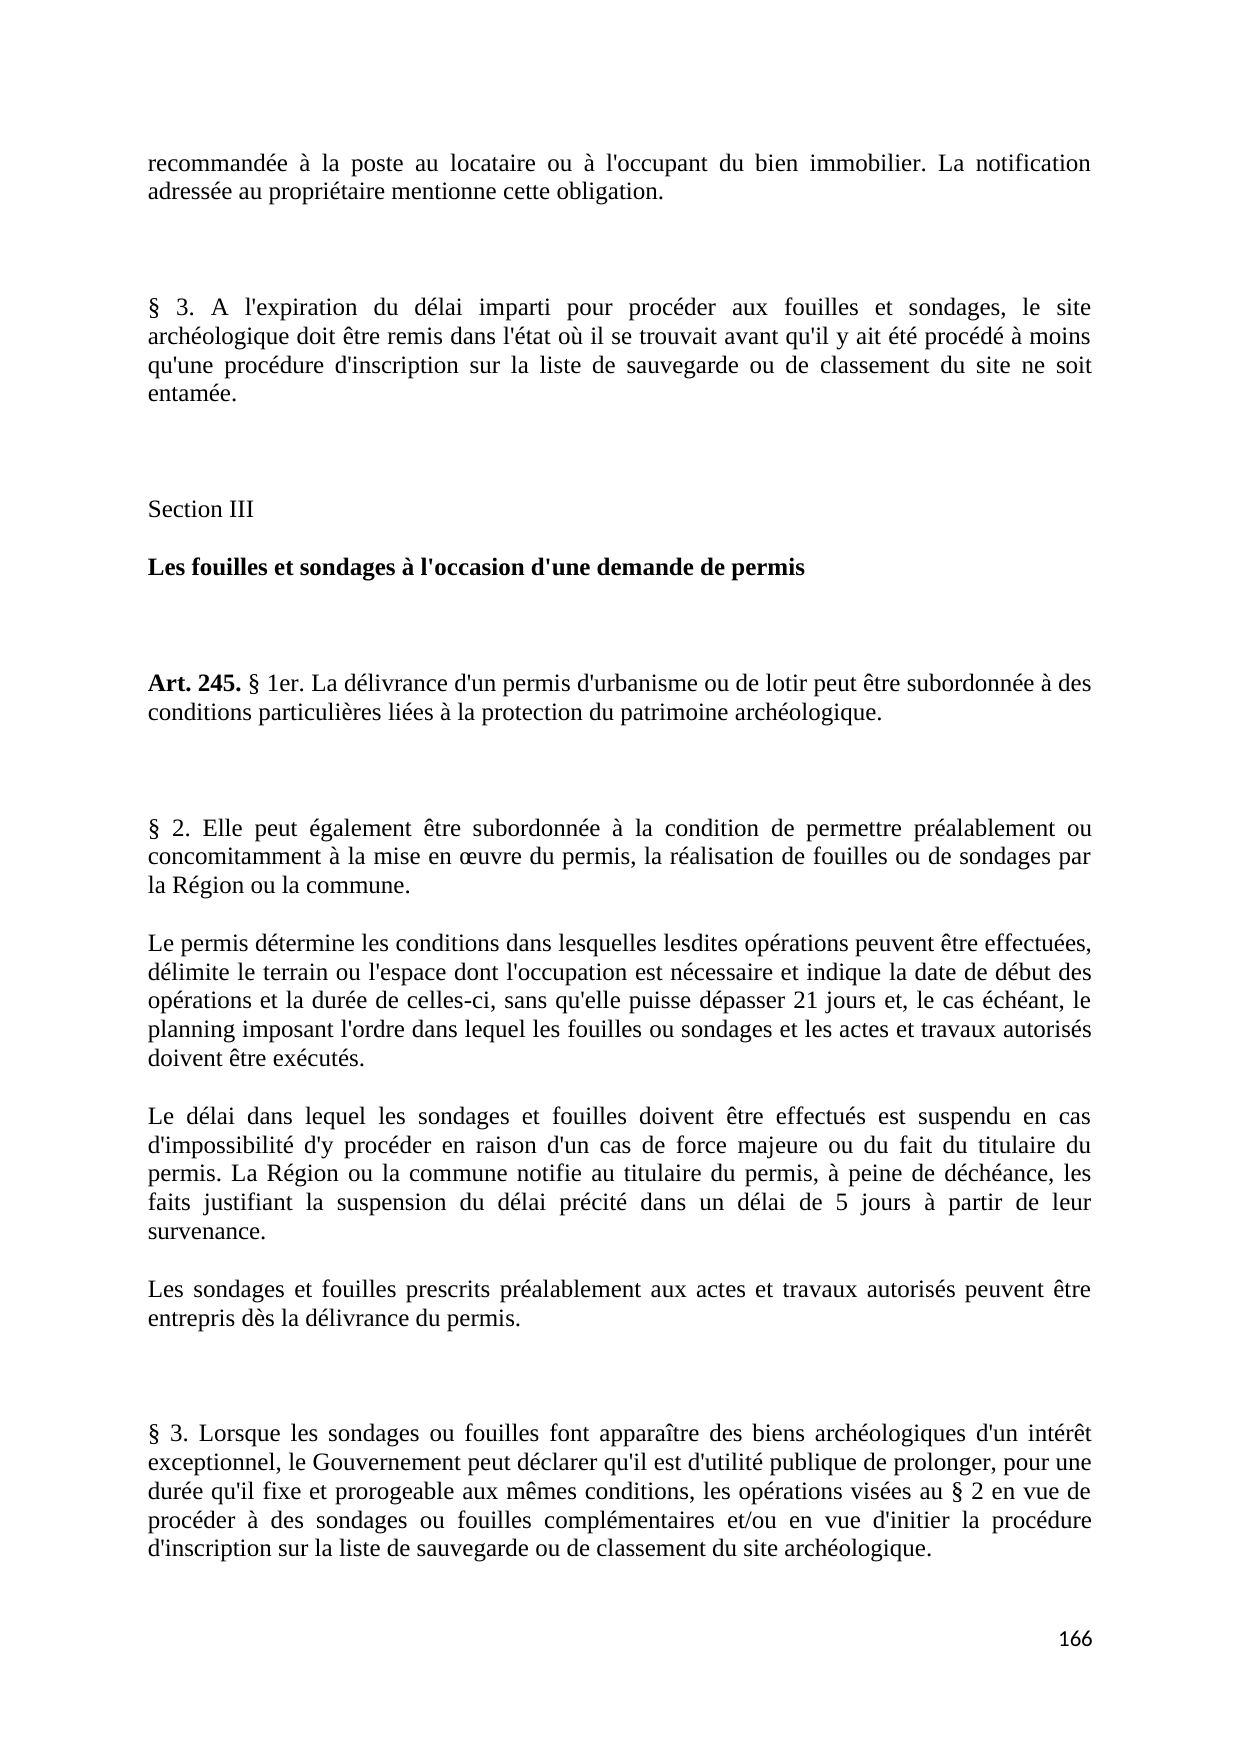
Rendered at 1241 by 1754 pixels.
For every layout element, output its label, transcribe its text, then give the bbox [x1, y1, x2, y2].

text Les fouilles et sondages à l'occasion d'une demande de permis [148, 552, 1093, 581]
text § 2. Elle peut également être subordonnée à la condition de permettre préalablement ou concomitamment à la mise en œuvre du permis, la réalisation de fouilles ou de sondages par la Région ou la commune. [148, 813, 1093, 899]
text Le permis détermine les conditions dans lesquelles lesdites opérations peuvent être effectuées, délimite le terrain ou l'espace dont l'occupation est nécessaire et indique la date de début des opérations et la durée de celles-ci, sans qu'elle puisse dépasser 21 jours et, le cas échéant, le planning imposant l'ordre dans lequel les fouilles ou sondages et les actes et travaux autorisés doivent être exécutés. [148, 928, 1093, 1072]
text Section III [148, 494, 1093, 523]
text § 3. Lorsque les sondages ou fouilles font apparaître des biens archéologiques d'un intérêt exceptionnel, le Gouvernement peut déclarer qu'il est d'utilité publique de prolonger, pour une durée qu'il fixe et prorogeable aux mêmes conditions, les opérations visées au § 2 en vue de procéder à des sondages ou fouilles complémentaires et/ou en vue d'initier la procédure d'inscription sur la liste de sauvegarde ou de classement du site archéologique. [148, 1418, 1093, 1562]
text Le délai dans lequel les sondages et fouilles doivent être effectués est suspendu en cas d'impossibilité d'y procéder en raison d'un cas de force majeure ou du fait du titulaire du permis. La Région ou la commune notifie au titulaire du permis, à peine de déchéance, les faits justifiant la suspension du délai précité dans un délai de 5 jours à partir de leur survenance. [148, 1101, 1093, 1245]
text Art. 245. § 1er. La délivrance d'un permis d'urbanisme ou de lotir peut être subordonnée à des conditions particulières liées à la protection du patrimoine archéologique. [148, 668, 1093, 726]
text § 3. A l'expiration du délai imparti pour procéder aux fouilles et sondages, le site archéologique doit être remis dans l'état où il se trouvait avant qu'il y ait été procédé à moins qu'une procédure d'inscription sur la liste de sauvegarde ou de classement du site ne soit entamée. [148, 292, 1093, 407]
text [148, 148, 1093, 205]
text Les sondages et fouilles prescrits préalablement aux actes et travaux autorisés peuvent être entrepris dès la délivrance du permis. [148, 1274, 1093, 1331]
